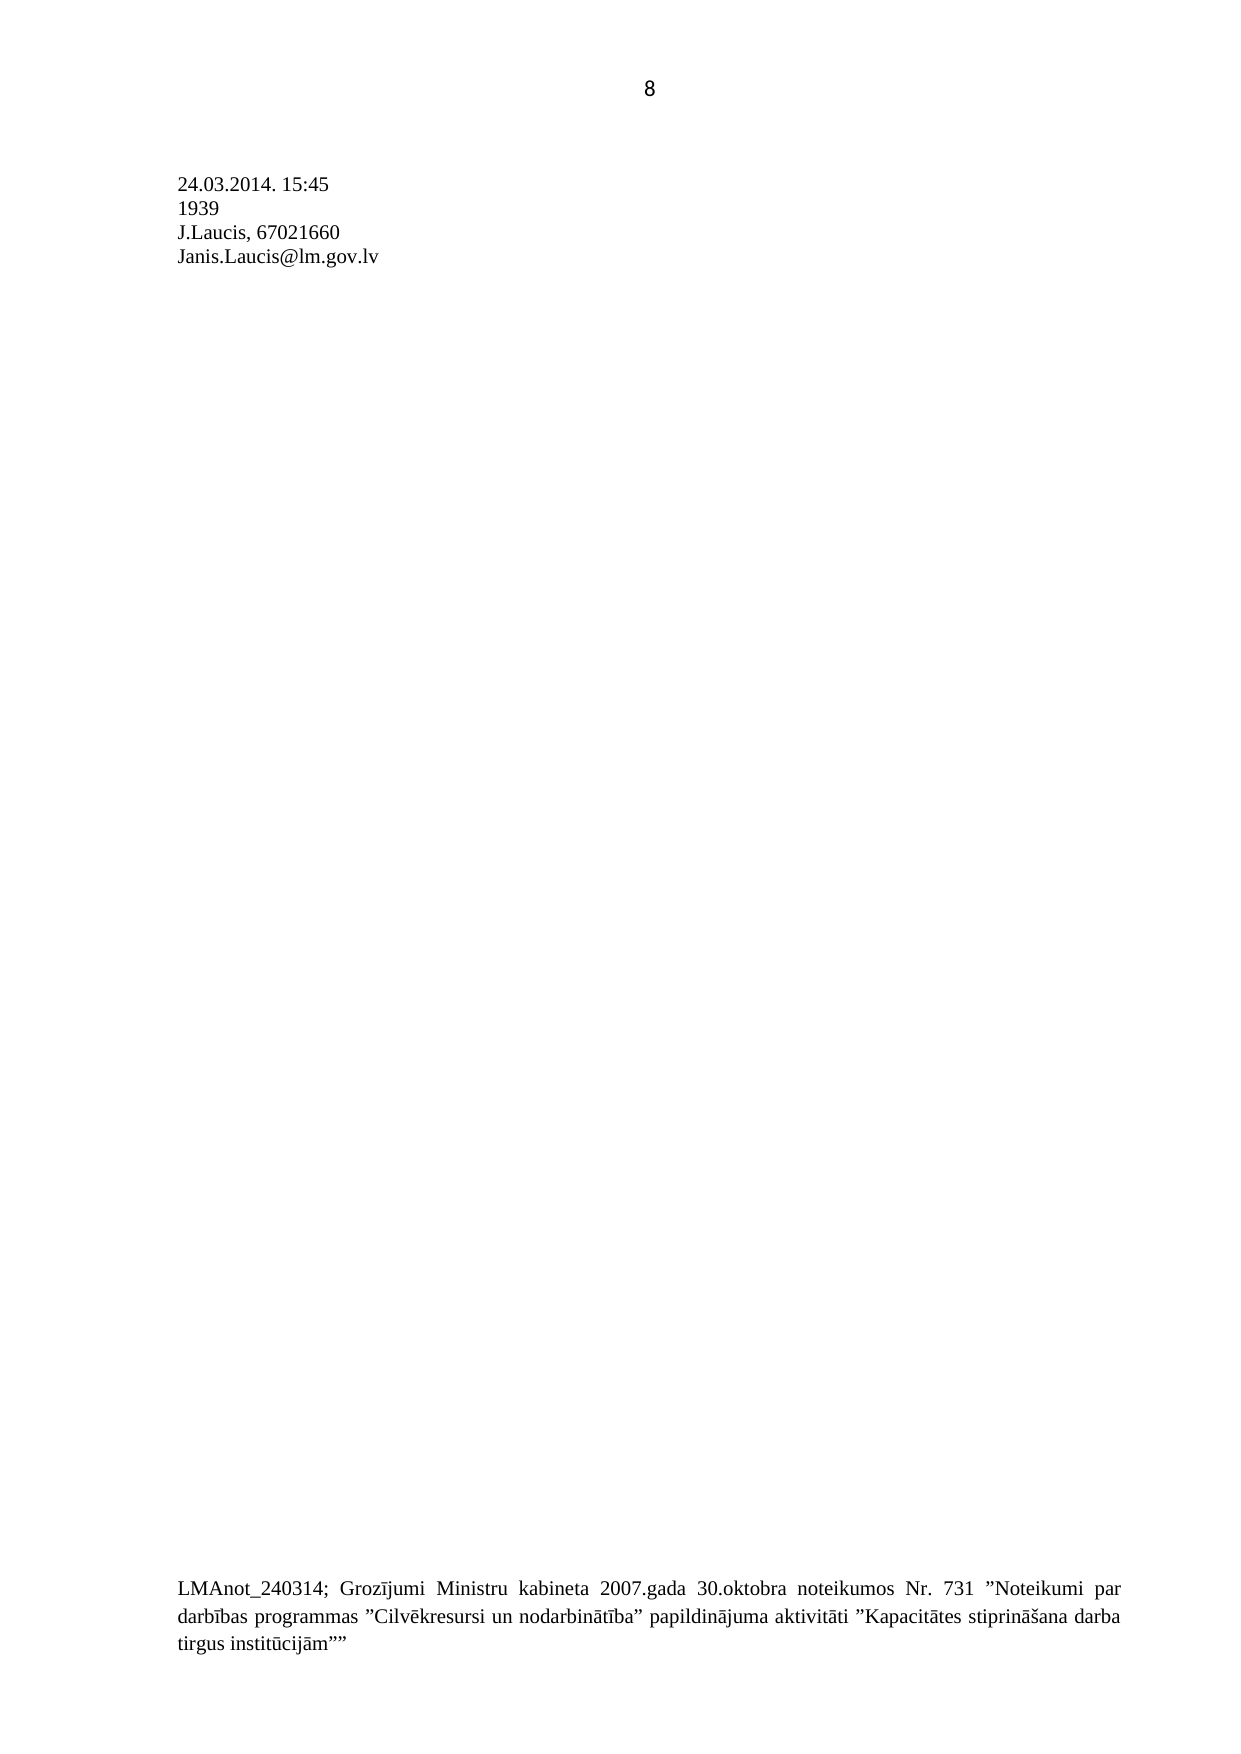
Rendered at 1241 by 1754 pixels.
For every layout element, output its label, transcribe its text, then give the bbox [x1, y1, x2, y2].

text J.Laucis, 67021660 [177, 220, 1122, 244]
text 24.03.2014. 15:45 [177, 172, 1122, 196]
text 1939 [177, 196, 1122, 220]
text Janis.Laucis@lm.gov.lv [177, 244, 1122, 268]
